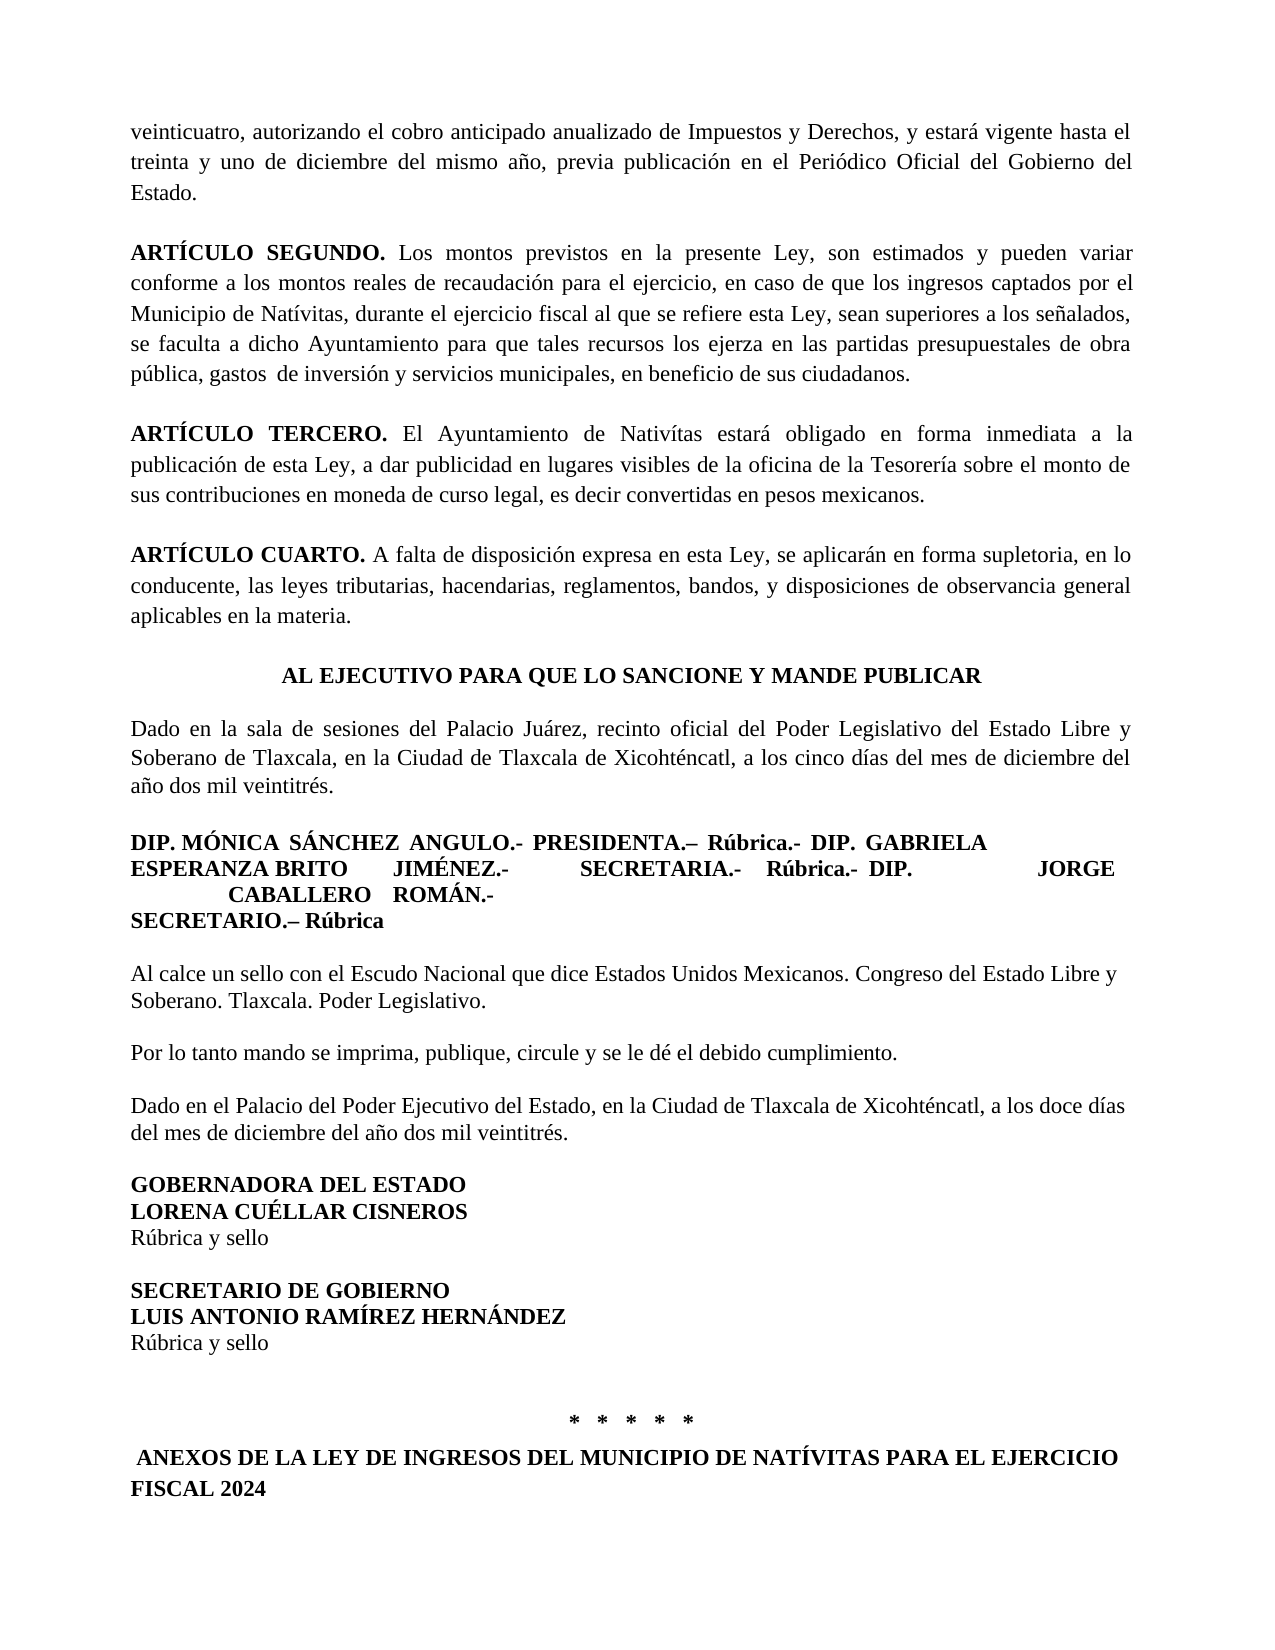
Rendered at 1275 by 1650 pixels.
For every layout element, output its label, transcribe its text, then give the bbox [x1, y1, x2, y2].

text Dado en la sala de sesiones del Palacio Juárez, recinto oficial del Poder Legislativo del Estado Libre y Soberano de Tlaxcala, en la Ciudad de Tlaxcala de Xicohténcatl, a los cinco días del mes de diciembre del año dos mil veintitrés. [130, 715, 1133, 798]
subtitle DIP. MÓNICA SÁNCHEZ ANGULO.- PRESIDENTA.– Rúbrica.- DIP. GABRIELA ESPERANZA BRITO JIMÉNEZ.- SECRETARIA.- Rúbrica.- DIP. JORGE CABALLERO ROMÁN.- [130, 829, 1133, 908]
text ANEXOS DE LA LEY DE INGRESOS DEL MUNICIPIO DE NATÍVITAS PARA EL EJERCICIO FISCAL 2024 [130, 1444, 1122, 1501]
text Al calce un sello con el Escudo Nacional que dice Estados Unidos Mexicanos. Congreso del Estado Libre y Soberano. Tlaxcala. Poder Legislativo. [130, 960, 1122, 1013]
text ARTÍCULO CUARTO. A falta de disposición expresa en esta Ley, se aplicarán en forma supletoria, en lo conducente, las leyes tributarias, hacendarias, reglamentos, bandos, y disposiciones de observancia general aplicables en la materia. [130, 542, 1133, 628]
text ARTÍCULO SEGUNDO. Los montos previstos en la presente Ley, son estimados y pueden variar conforme a los montos reales de recaudación para el ejercicio, en caso de que los ingresos captados por el Municipio de Natívitas, durante el ejercicio fiscal al que se refiere esta Ley, sean superiores a los señalados, se faculta a dicho Ayuntamiento para que tales recursos los ejerza en las partidas presupuestales de obra pública, gastos de inversión y servicios municipales, en beneficio de sus ciudadanos. [130, 239, 1133, 386]
text ARTÍCULO TERCERO. El Ayuntamiento de Nativítas estará obligado en forma inmediata a la publicación de esta Ley, a dar publicidad en lugares visibles de la oficina de la Tesorería sobre el monto de sus contribuciones en moneda de curso legal, es decir convertidas en pesos mexicanos. [130, 421, 1133, 507]
text Por lo tanto mando se imprima, publique, circule y se le dé el debido cumplimiento. [130, 1039, 1157, 1066]
text Dado en el Palacio del Poder Ejecutivo del Estado, en la Ciudad de Tlaxcala de Xicohténcatl, a los doce días del mes de diciembre del año dos mil veintitrés. [130, 1092, 1133, 1145]
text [130, 118, 1133, 205]
text Rúbrica y sello [130, 1224, 1157, 1251]
text Rúbrica y sello [130, 1329, 1157, 1356]
text * * * * * [139, 1409, 1124, 1435]
text SECRETARIO DE GOBIERNO [130, 1277, 1157, 1303]
text AL EJECUTIVO PARA QUE LO SANCIONE Y MANDE PUBLICAR [139, 662, 1124, 689]
text SECRETARIO.– Rúbrica [130, 908, 1157, 934]
text GOBERNADORA DEL ESTADO LORENA CUÉLLAR CISNEROS [130, 1171, 481, 1224]
text LUIS ANTONIO RAMÍREZ HERNÁNDEZ [130, 1303, 1157, 1329]
